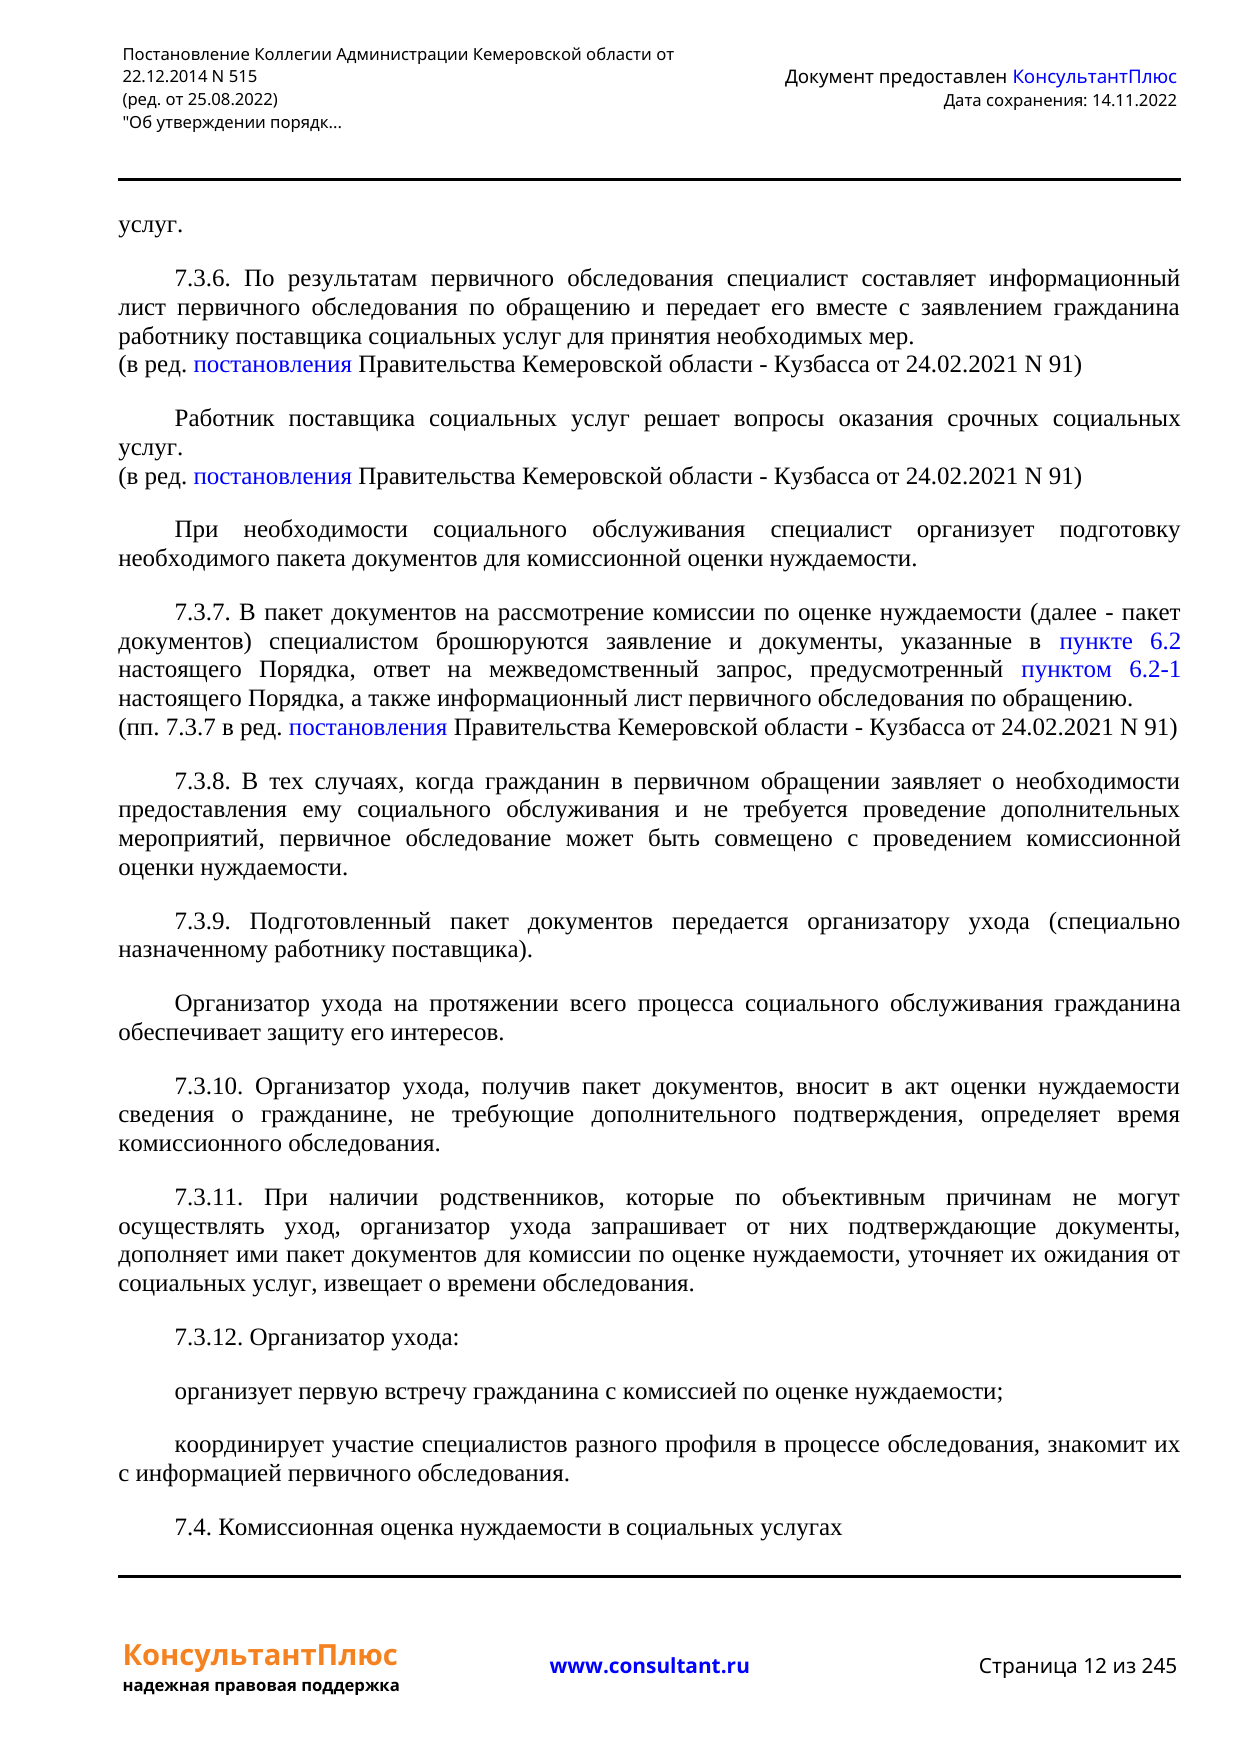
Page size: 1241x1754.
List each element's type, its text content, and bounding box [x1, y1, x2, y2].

text (в ред. постановления Правительства Кемеровской области - Кузбасса от 24.02.2021 N 91) [118, 349, 1181, 378]
text 7.3.12. Организатор ухода: [118, 1322, 1181, 1351]
text 7.3.7. В пакет документов на рассмотрение комиссии по оценке нуждаемости (далее - пакет документов) специалистом брошюруются заявление и документы, указанные в пункте 6.2 настоящего Порядка, ответ на межведомственный запрос, предусмотренный пунктом 6.2-1 настоящего Порядка, а также информационный лист первичного обследования по обращению. [118, 597, 1181, 712]
text координирует участие специалистов разного профиля в процессе обследования, знакомит их с информацией первичного обследования. [118, 1429, 1181, 1487]
text Организатор ухода на протяжении всего процесса социального обслуживания гражданина обеспечивает защиту его интересов. [118, 988, 1181, 1046]
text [118, 209, 1181, 238]
text 7.3.10. Организатор ухода, получив пакет документов, вносит в акт оценки нуждаемости сведения о гражданине, не требующие дополнительного подтверждения, определяет время комиссионного обследования. [118, 1071, 1181, 1157]
text 7.3.6. По результатам первичного обследования специалист составляет информационный лист первичного обследования по обращению и передает его вместе с заявлением гражданина работнику поставщика социальных услуг для принятия необходимых мер. [118, 263, 1181, 349]
text 7.4. Комиссионная оценка нуждаемости в социальных услугах [118, 1512, 1181, 1541]
text Работник поставщика социальных услуг решает вопросы оказания срочных социальных услуг. [118, 403, 1181, 461]
text (пп. 7.3.7 в ред. постановления Правительства Кемеровской области - Кузбасса от 24.02.2021 N 91) [118, 712, 1181, 741]
text (в ред. постановления Правительства Кемеровской области - Кузбасса от 24.02.2021 N 91) [118, 461, 1181, 489]
text 7.3.11. При наличии родственников, которые по объективным причинам не могут осуществлять уход, организатор ухода запрашивает от них подтверждающие документы, дополняет ими пакет документов для комиссии по оценке нуждаемости, уточняет их ожидания от социальных услуг, извещает о времени обследования. [118, 1182, 1181, 1297]
text организует первую встречу гражданина с комиссией по оценке нуждаемости; [118, 1376, 1181, 1404]
text 7.3.8. В тех случаях, когда гражданин в первичном обращении заявляет о необходимости предоставления ему социального обслуживания и не требуется проведение дополнительных мероприятий, первичное обследование может быть совмещено с проведением комиссионной оценки нуждаемости. [118, 766, 1181, 881]
text При необходимости социального обслуживания специалист организует подготовку необходимого пакета документов для комиссионной оценки нуждаемости. [118, 514, 1181, 572]
text 7.3.9. Подготовленный пакет документов передается организатору ухода (специально назначенному работнику поставщика). [118, 906, 1181, 963]
